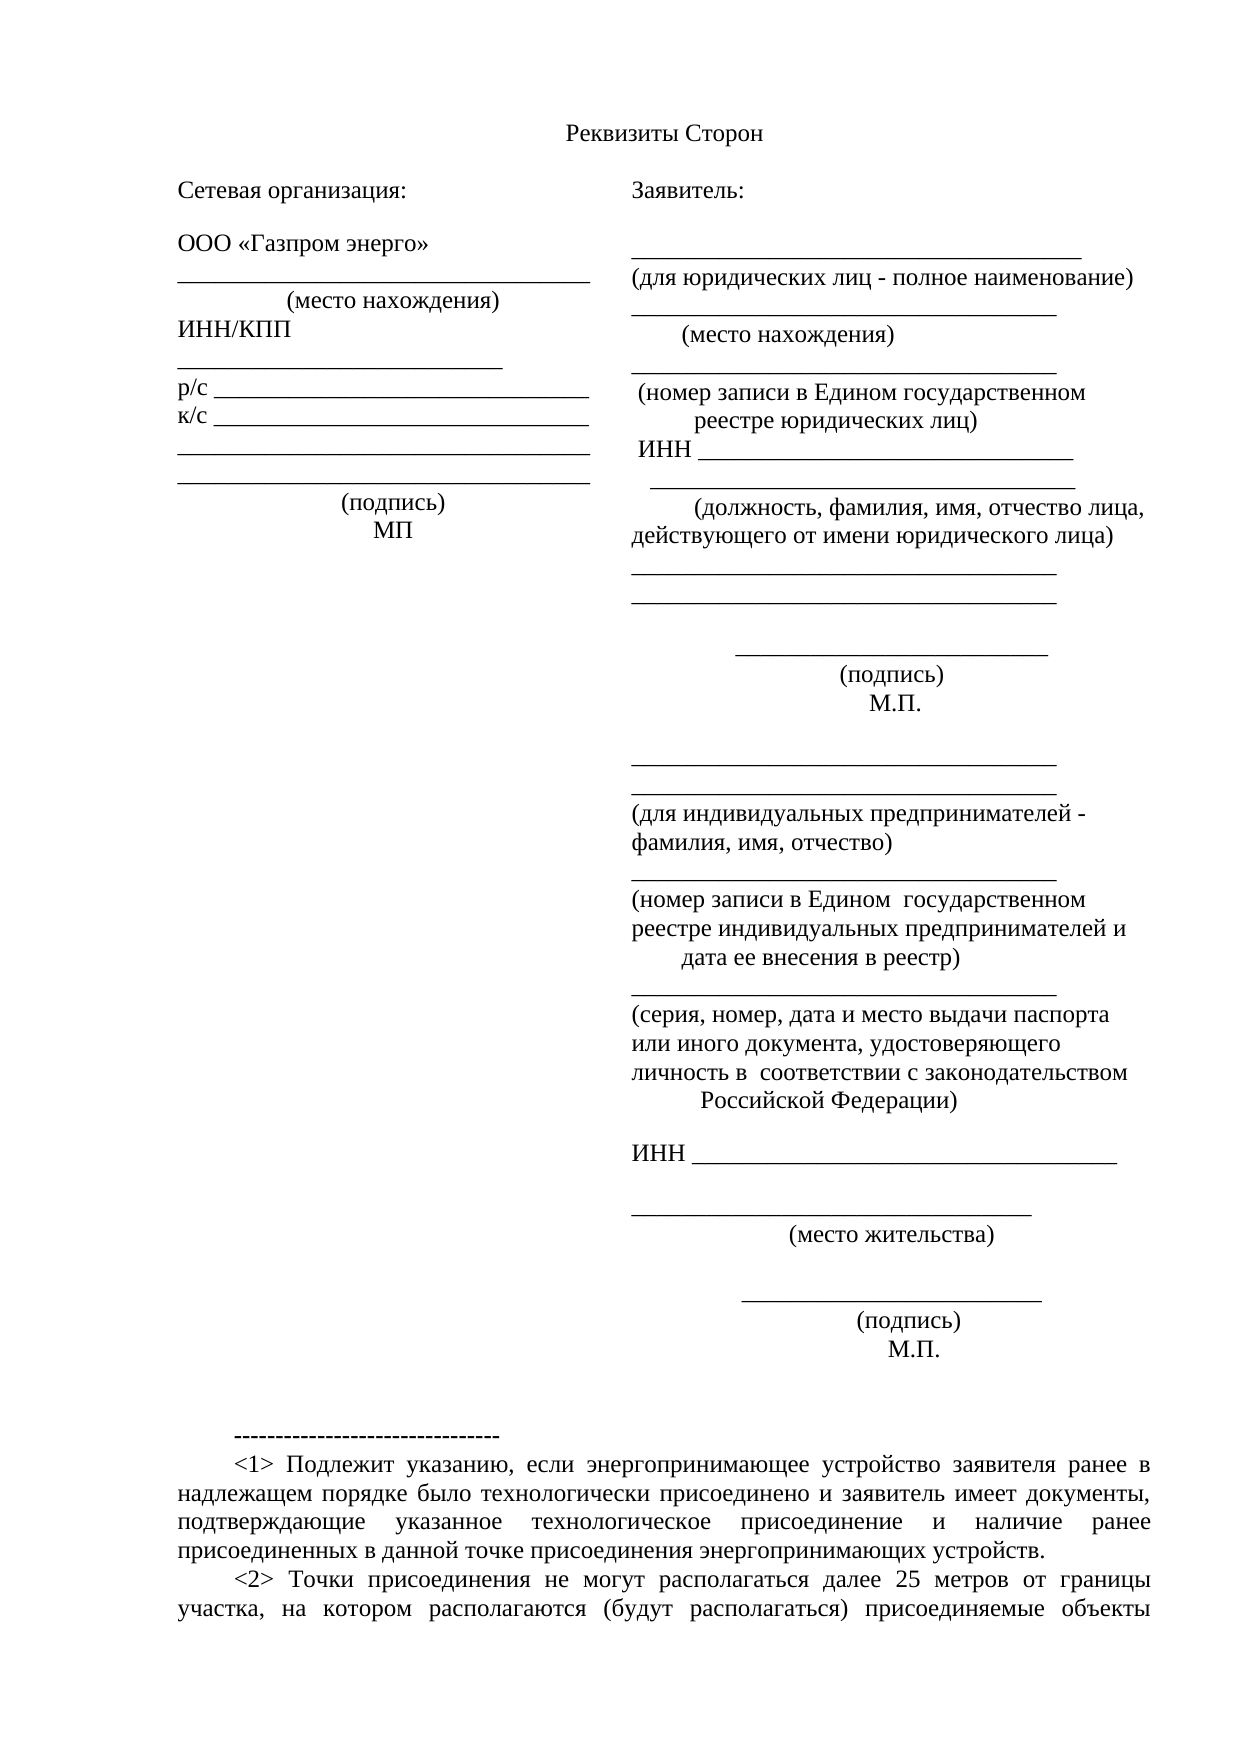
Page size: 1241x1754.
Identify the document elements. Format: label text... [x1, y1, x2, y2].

text -------------------------------- [177, 1420, 1152, 1449]
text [177, 1564, 1152, 1621]
text <1> Подлежит указанию, если энергопринимающее устройство заявителя ранее в надлежащем порядке было технологически присоединено и заявитель имеет документы, подтверждающие указанное технологическое присоединение и наличие ранее присоединенных в данной точке присоединения энергопринимающих устройств. [177, 1449, 1152, 1564]
table_header Сетевая организация: ООО «Газпром энерго» _________________________________ (место нахождения) ИНН/КПП __________________________ р/с ______________________________ к/с ______________________________ _________________________________ _________________________________ (подпись) МП [166, 176, 620, 1391]
table_header Заявитель: ____________________________________ (для юридических лиц - полное наименование) __________________________________ (место нахождения) __________________________________ (номер записи в Едином государственном реестре юридических лиц) ИНН ______________________________ __________________________________ (должность, фамилия, имя, отчество лица, действующего от имени юридического лица) __________________________________ __________________________________ _________________________ (подпись) М.П. __________________________________ __________________________________ (для индивидуальных предпринимателей - фамилия, имя, отчество) __________________________________ (номер записи в Едином государственном реестре индивидуальных предпринимателей и дата ее внесения в реестр) __________________________________ (серия, номер, дата и место выдачи паспорта или иного документа, удостоверяющего личность в соответствии с законодательством Российской Федерации) ИНН __________________________________ ________________________________ (место жительства) ________________________ (подпись) М.П. [620, 176, 1163, 1391]
text Реквизиты Сторон [177, 118, 1152, 147]
